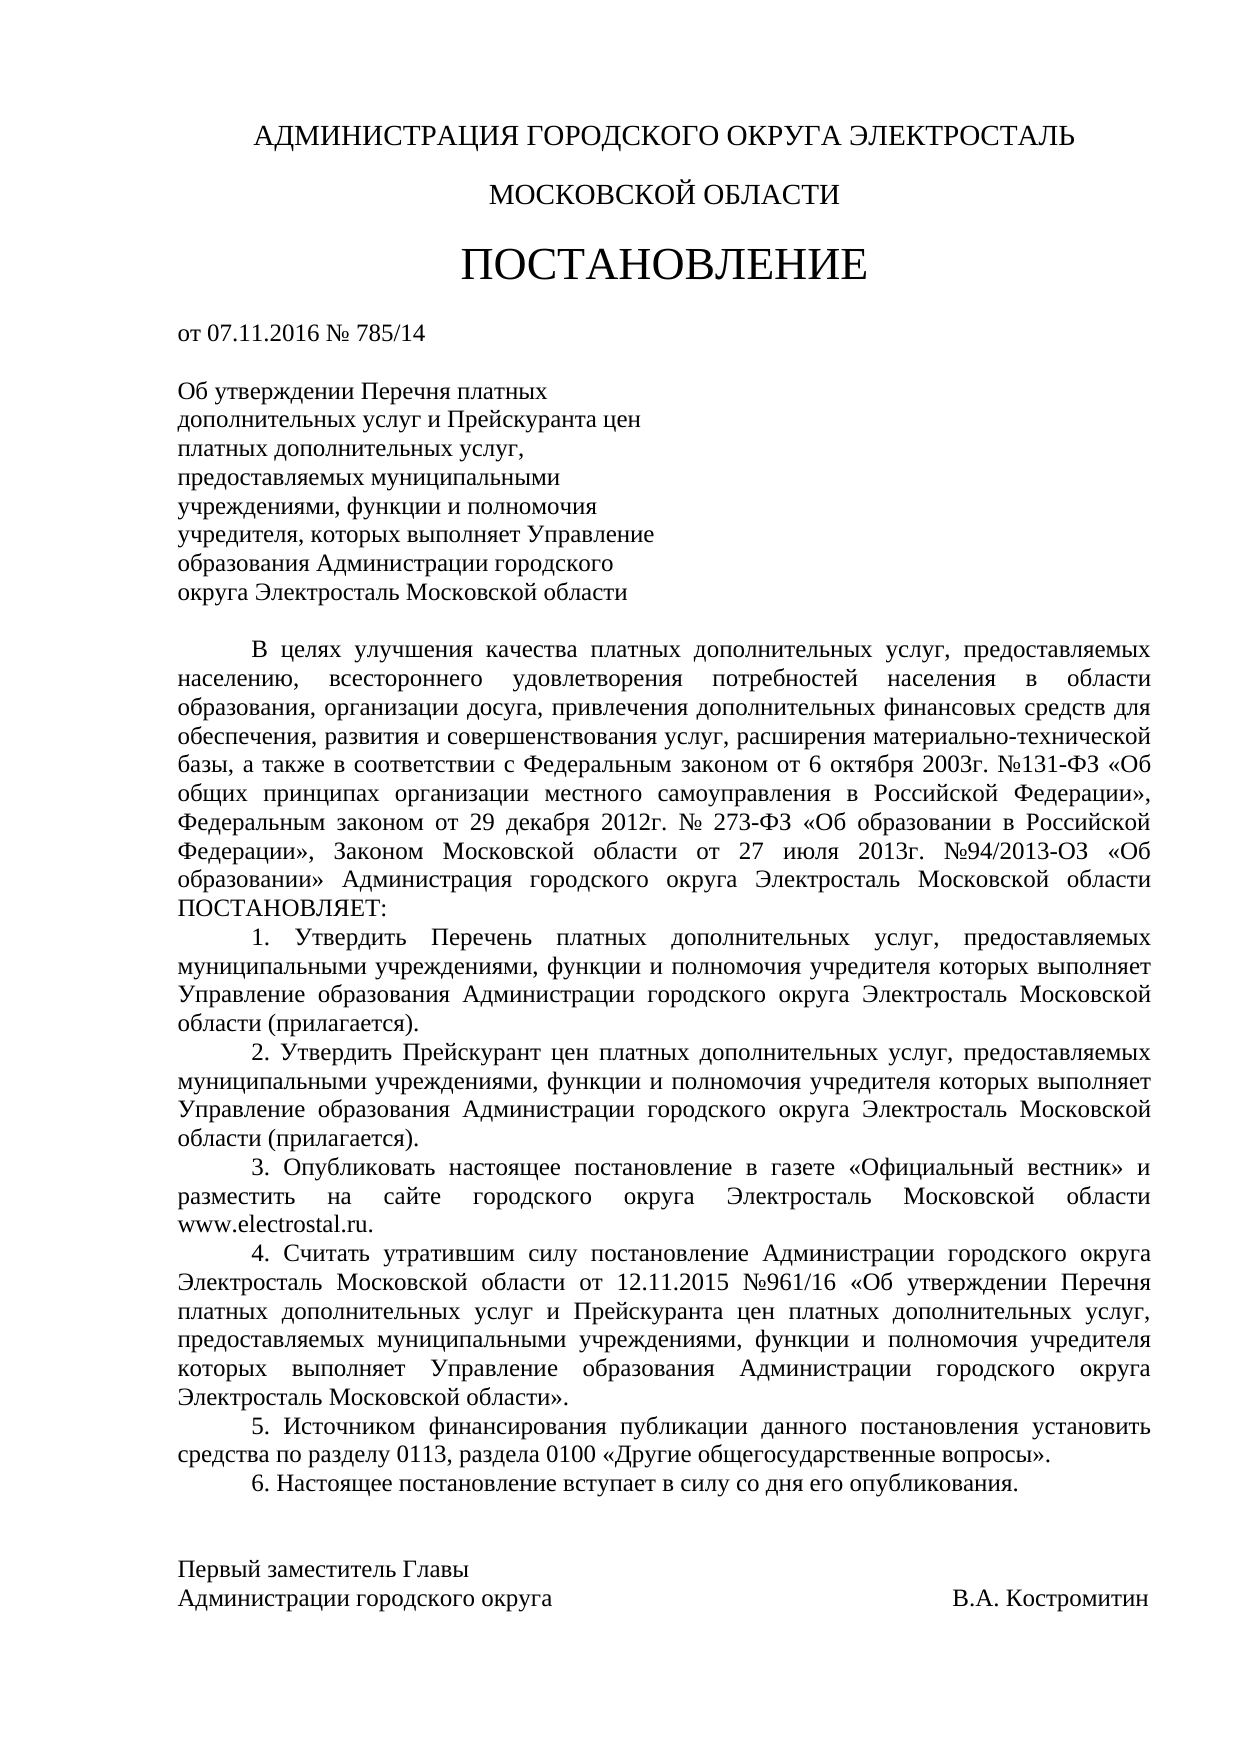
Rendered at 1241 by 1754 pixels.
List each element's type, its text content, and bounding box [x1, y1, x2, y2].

text АДМИНИСТРАЦИЯ ГОРОДСКОГО ОКРУГА ЭЛЕКТРОСТАЛЬ [177, 118, 1152, 152]
text 6. Настоящее постановление вступает в силу со дня его опубликования. [177, 1468, 1152, 1497]
text В целях улучшения качества платных дополнительных услуг, предоставляемых населению, всестороннего удовлетворения потребностей населения в области образования, организации досуга, привлечения дополнительных финансовых средств для обеспечения, развития и совершенствования услуг, расширения материально-технической базы, а также в соответствии с Федеральным законом от 6 октября 2003г. №131-ФЗ «Об общих принципах организации местного самоуправления в Российской Федерации», Федеральным законом от 29 декабря 2012г. № 273-ФЗ «Об образовании в Российской Федерации», Законом Московской области от 27 июля 2013г. №94/2013-ОЗ «Об образовании» Администрация городского округа Электросталь Московской области ПОСТАНОВЛЯЕТ: [177, 634, 1152, 922]
text 1. Утвердить Перечень платных дополнительных услуг, предоставляемых муниципальными учреждениями, функции и полномочия учредителя которых выполняет Управление образования Администрации городского округа Электросталь Московской области (прилагается). [177, 922, 1152, 1037]
title 4. Считать утратившим силу постановление Администрации городского округа Электросталь Московской области от 12.11.2015 №961/16 «Об утверждении Перечня платных дополнительных услуг и Прейскуранта цен платных дополнительных услуг, предоставляемых муниципальными учреждениями, функции и полномочия учредителя которых выполняет Управление образования Администрации городского округа Электросталь Московской области». [177, 1238, 1152, 1411]
title 3. Опубликовать настоящее постановление в газете «Официальный вестник» и разместить на сайте городского округа Электросталь Московской области www.electrostal.ru. [177, 1152, 1152, 1238]
text ПОСТАНОВЛЕНИЕ [177, 237, 1152, 289]
text Об утверждении Перечня платных дополнительных услуг и Прейскуранта цен платных дополнительных услуг, предоставляемых муниципальными учреждениями, функции и полномочия учредителя, которых выполняет Управление образования Администрации городского округа Электросталь Московской области [177, 376, 679, 606]
text МОСКОВСКОЙ ОБЛАСТИ [177, 177, 1152, 211]
text от 07.11.2016 № 785/14 [177, 318, 1152, 347]
title 2. Утвердить Прейскурант цен платных дополнительных услуг, предоставляемых муниципальными учреждениями, функции и полномочия учредителя которых выполняет Управление образования Администрации городского округа Электросталь Московской области (прилагается). [177, 1037, 1152, 1152]
text Первый заместитель Главы [177, 1554, 1152, 1583]
text Администрации городского округа В.А. Костромитин [177, 1583, 1152, 1612]
text 5. Источником финансирования публикации данного постановления установить средства по разделу 0113, раздела 0100 «Другие общегосударственные вопросы». [177, 1411, 1152, 1468]
